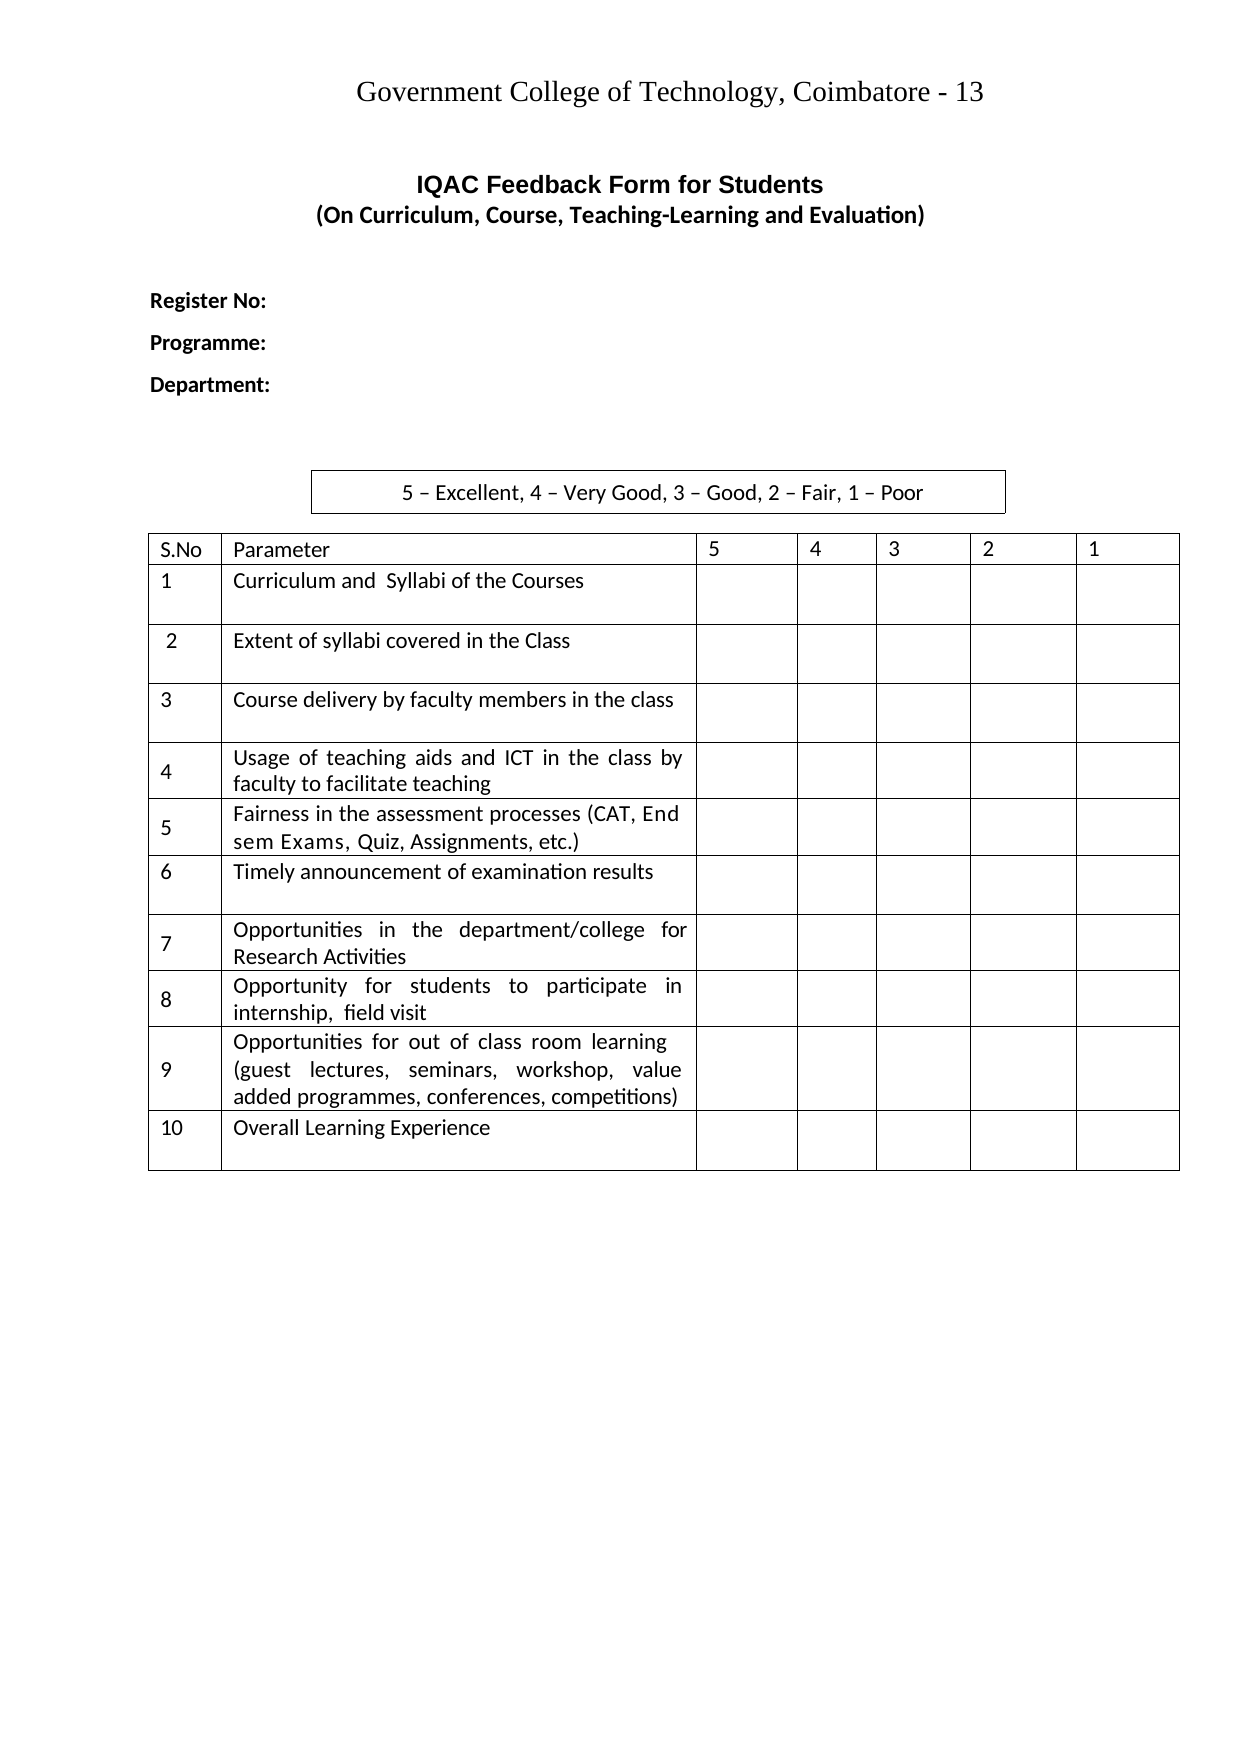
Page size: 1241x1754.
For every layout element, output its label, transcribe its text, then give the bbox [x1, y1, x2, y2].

table_cell [798, 915, 876, 970]
table_cell [798, 971, 876, 1026]
table_cell Opportunities for out of class room learning (guest lectures, seminars, workshop, value added programmes, conferences, competitions) [222, 1027, 696, 1110]
table_cell Usage of teaching aids and ICT in the class by faculty to facilitate teaching [222, 743, 696, 798]
table_cell [1077, 971, 1179, 1026]
table_header 2 [971, 534, 1076, 564]
table_cell [877, 799, 970, 855]
table_cell [1077, 856, 1179, 914]
table_cell [798, 1027, 876, 1110]
table_header S.No [149, 534, 221, 564]
table_cell [697, 684, 797, 742]
table_cell [971, 684, 1076, 742]
table_cell 3 [149, 684, 221, 742]
table_cell [798, 799, 876, 855]
table_cell [697, 1027, 797, 1110]
table_cell [697, 971, 797, 1026]
table_cell [697, 915, 797, 970]
table_cell [798, 625, 876, 683]
table_cell Opportunity for students to participate in internship, field visit [222, 971, 696, 1026]
table_cell [798, 743, 876, 798]
table_cell [971, 971, 1076, 1026]
table_cell [1077, 565, 1179, 623]
table_cell [971, 565, 1076, 623]
table_header Parameter [222, 534, 696, 564]
table_cell Opportunities in the department/college for Research Activities [222, 915, 696, 970]
table_cell [1077, 625, 1179, 683]
table_cell [877, 565, 970, 623]
table_cell [798, 856, 876, 914]
table_cell 6 [149, 856, 221, 914]
table_cell 10 [149, 1111, 221, 1170]
table_cell 7 [149, 915, 221, 970]
table_cell [877, 743, 970, 798]
table_cell Timely announcement of examination results [222, 856, 696, 914]
table_cell [971, 856, 1076, 914]
table_cell [798, 684, 876, 742]
table_cell [697, 625, 797, 683]
table_cell [971, 799, 1076, 855]
table_cell [971, 1111, 1076, 1170]
table_cell [1077, 1027, 1179, 1110]
table_cell 4 [149, 743, 221, 798]
table_cell [877, 625, 970, 683]
table_cell [1077, 915, 1179, 970]
table_header 1 [1077, 534, 1179, 564]
table_cell [877, 1027, 970, 1110]
table_cell [877, 856, 970, 914]
table_header 5 [697, 534, 797, 564]
table_header 4 [798, 534, 876, 564]
text IQAC Feedback Form for Students [416, 170, 824, 199]
table_cell [697, 565, 797, 623]
table_cell [697, 799, 797, 855]
table_cell [877, 684, 970, 742]
table_cell [971, 625, 1076, 683]
table_cell Extent of syllabi covered in the Class [222, 625, 696, 683]
table_cell [971, 915, 1076, 970]
table_cell [1077, 799, 1179, 855]
table_cell Curriculum and Syllabi of the Courses [222, 565, 696, 623]
table_cell [697, 1111, 797, 1170]
table_header 3 [877, 534, 970, 564]
table_cell 2 [149, 625, 221, 683]
table_cell [697, 743, 797, 798]
table_cell Fairness in the assessment processes (CAT, End sem Exams, Quiz, Assignments, etc.) [222, 799, 696, 855]
table_cell [1077, 684, 1179, 742]
table_cell [697, 856, 797, 914]
table_cell 9 [149, 1027, 221, 1110]
text Register No: Programme: Department: [150, 286, 331, 398]
table_cell 5 [149, 799, 221, 855]
table_cell 1 [149, 565, 221, 623]
table_cell [877, 1111, 970, 1170]
table_cell [1077, 1111, 1179, 1170]
table_cell [971, 743, 1076, 798]
table_cell [798, 1111, 876, 1170]
text Government College of Technology, Coimbatore - 13 [137, 74, 1203, 108]
table_cell 8 [149, 971, 221, 1026]
table_cell [1077, 743, 1179, 798]
table_cell Course delivery by faculty members in the class [222, 684, 696, 742]
text (On Curriculum, Course, Teaching-Learning and Evaluation) [315, 199, 926, 229]
table_cell [798, 565, 876, 623]
table_cell [971, 1027, 1076, 1110]
table_cell [877, 971, 970, 1026]
table_cell [877, 915, 970, 970]
table_cell Overall Learning Experience [222, 1111, 696, 1170]
